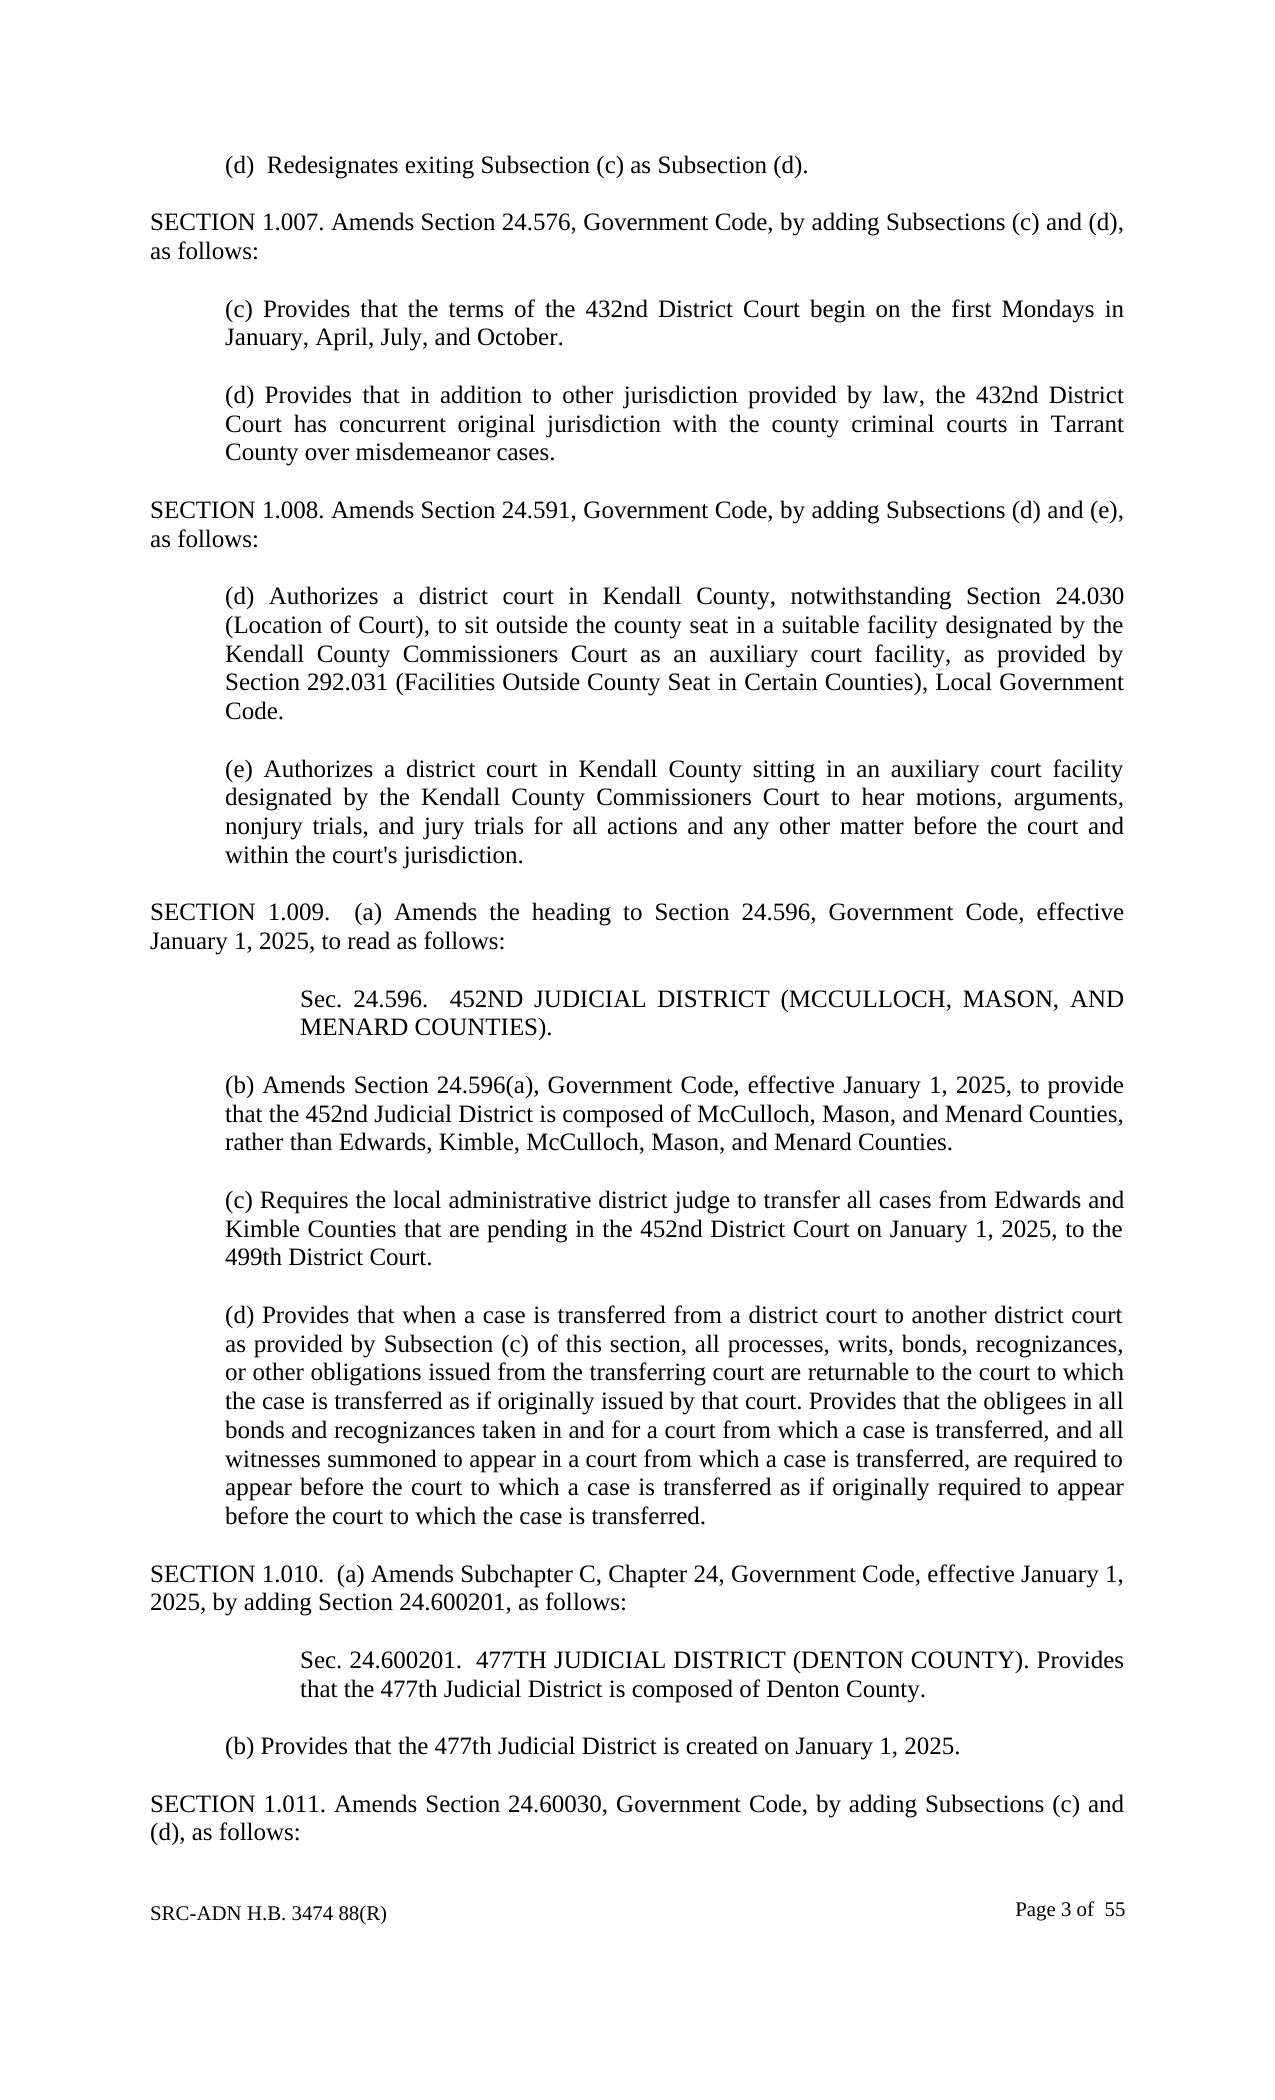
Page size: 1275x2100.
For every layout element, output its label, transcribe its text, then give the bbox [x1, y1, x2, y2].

text (d) Provides that when a case is transferred from a district court to another district court as provided by Subsection (c) of this section, all processes, writs, bonds, recognizances, or other obligations issued from the transferring court are returnable to the court to which the case is transferred as if originally issued by that court. Provides that the obligees in all bonds and recognizances taken in and for a court from which a case is transferred, and all witnesses summoned to appear in a court from which a case is transferred, are required to appear before the court to which a case is transferred as if originally required to appear before the court to which the case is transferred. [225, 1300, 1125, 1530]
text SECTION 1.010. (a) Amends Subchapter C, Chapter 24, Government Code, effective January 1, 2025, by adding Section 24.600201, as follows: [150, 1559, 1125, 1616]
text (b) Amends Section 24.596(a), Government Code, effective January 1, 2025, to provide that the 452nd Judicial District is composed of McCulloch, Mason, and Menard Counties, rather than Edwards, Kimble, McCulloch, Mason, and Menard Counties. [225, 1070, 1125, 1156]
text SECTION 1.009. (a) Amends the heading to Section 24.596, Government Code, effective January 1, 2025, to read as follows: [150, 897, 1125, 955]
text (b) Provides that the 477th Judicial District is created on January 1, 2025. [225, 1731, 1125, 1760]
text (c) Requires the local administrative district judge to transfer all cases from Edwards and Kimble Counties that are pending in the 452nd District Court on January 1, 2025, to the 499th District Court. [225, 1185, 1125, 1271]
text (d) Redesignates exiting Subsection (c) as Subsection (d). [225, 150, 1125, 179]
text (c) Provides that the terms of the 432nd District Court begin on the first Mondays in January, April, July, and October. [225, 294, 1125, 351]
text Sec. 24.600201. 477TH JUDICIAL DISTRICT (DENTON COUNTY). Provides that the 477th Judicial District is composed of Denton County. [300, 1645, 1125, 1702]
text SECTION 1.007. Amends Section 24.576, Government Code, by adding Subsections (c) and (d), as follows: [150, 207, 1125, 265]
text SECTION 1.011. Amends Section 24.60030, Government Code, by adding Subsections (c) and (d), as follows: [150, 1789, 1125, 1846]
text (d) Provides that in addition to other jurisdiction provided by law, the 432nd District Court has concurrent original jurisdiction with the county criminal courts in Tarrant County over misdemeanor cases. [225, 380, 1125, 466]
text Sec. 24.596. 452ND JUDICIAL DISTRICT (MCCULLOCH, MASON, AND MENARD COUNTIES). [300, 984, 1125, 1041]
text (e) Authorizes a district court in Kendall County sitting in an auxiliary court facility designated by the Kendall County Commissioners Court to hear motions, arguments, nonjury trials, and jury trials for all actions and any other matter before the court and within the court's jurisdiction. [225, 754, 1125, 869]
text SECTION 1.008. Amends Section 24.591, Government Code, by adding Subsections (d) and (e), as follows: [150, 495, 1125, 552]
text (d) Authorizes a district court in Kendall County, notwithstanding Section 24.030 (Location of Court), to sit outside the county seat in a suitable facility designated by the Kendall County Commissioners Court as an auxiliary court facility, as provided by Section 292.031 (Facilities Outside County Seat in Certain Counties), Local Government Code. [225, 581, 1125, 725]
